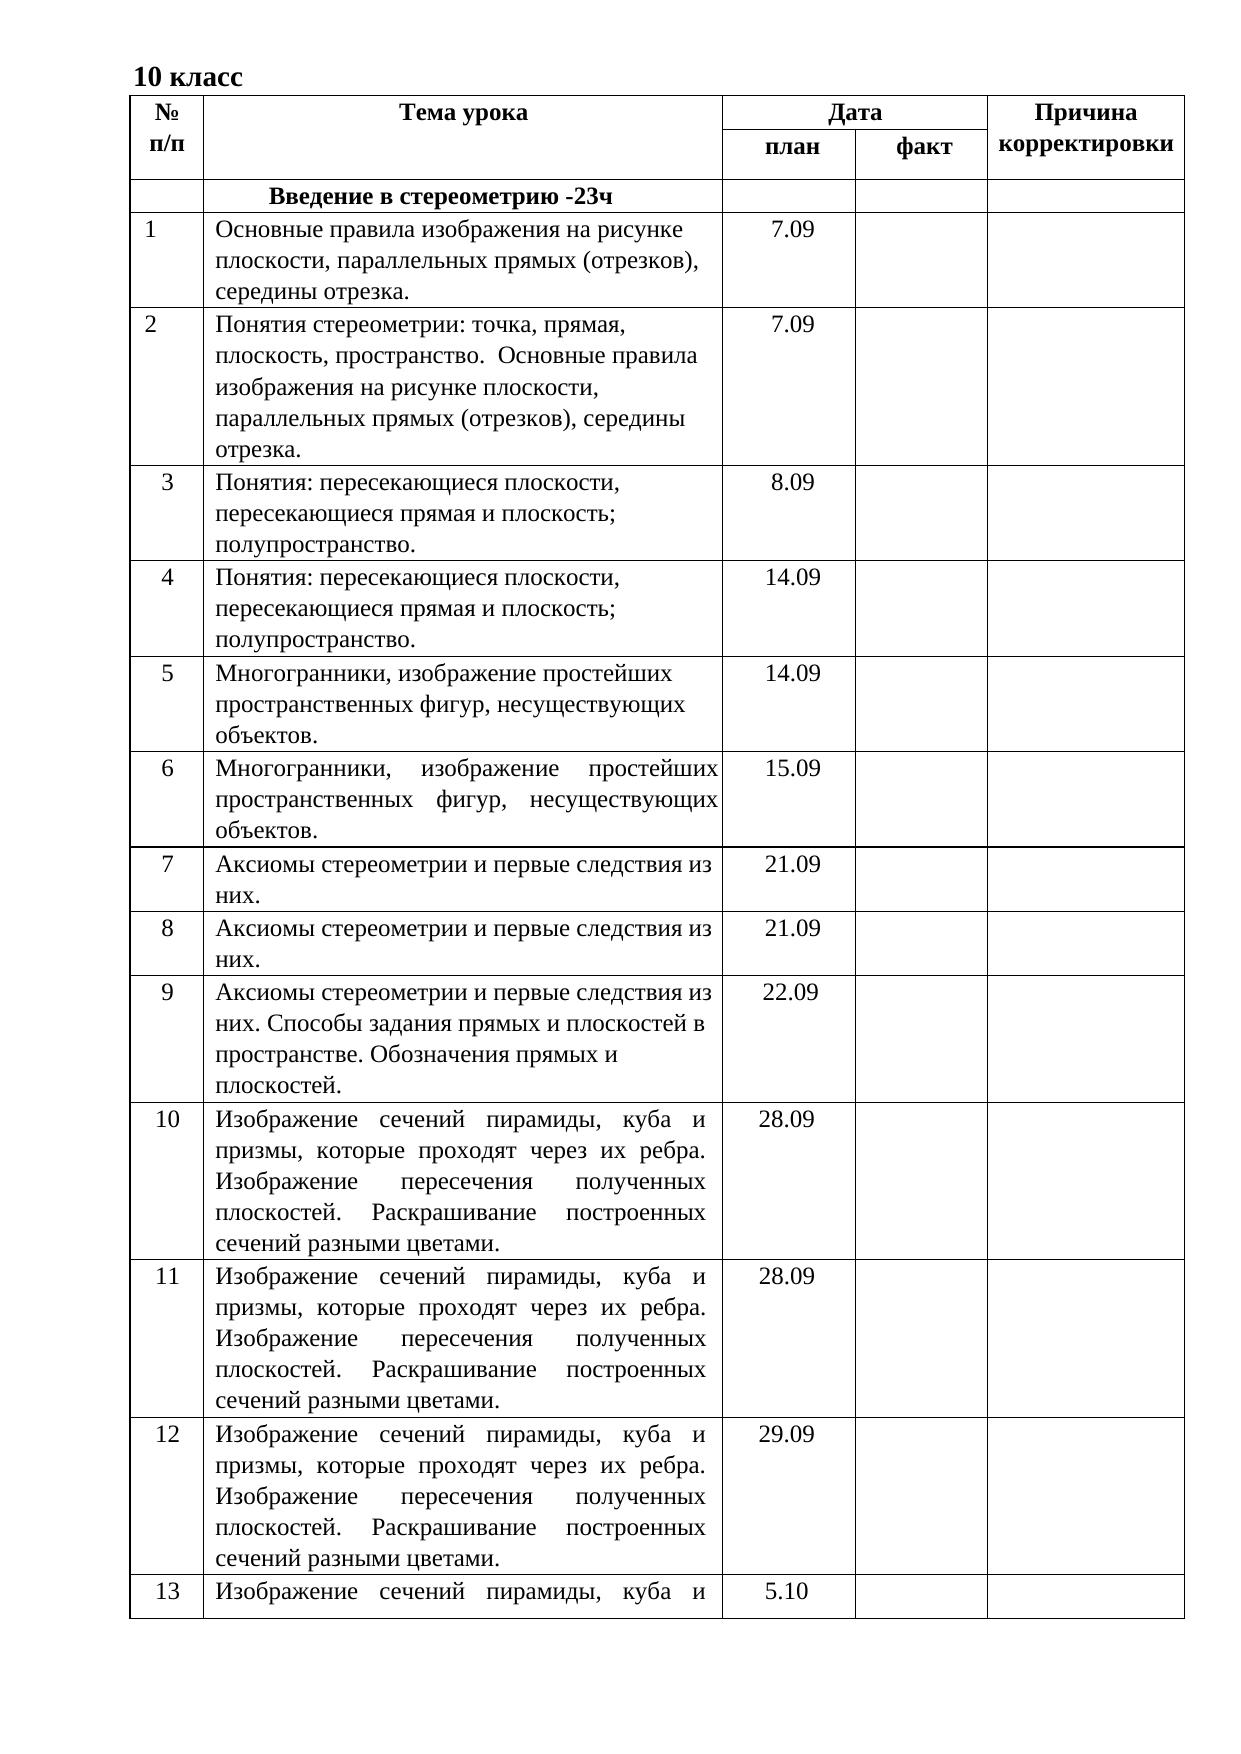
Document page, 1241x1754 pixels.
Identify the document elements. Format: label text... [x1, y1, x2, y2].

table_cell 28.09 [723, 1260, 855, 1417]
table_cell 22.09 [723, 976, 855, 1102]
table_cell Многогранники, изображение простейших пространственных фигур, несуществующих объектов. [204, 657, 722, 751]
table_cell Аксиомы стереометрии и первые следствия из них. [204, 912, 722, 975]
table_cell [988, 308, 1184, 465]
table_cell [988, 1103, 1184, 1259]
table_cell 7.09 [723, 308, 855, 465]
table_cell Понятия стереометрии: точка, прямая, плоскость, пространство. Основные правила изображения на рисунке плоскости, параллельных прямых (отрезков), середины отрезка. [204, 308, 722, 465]
table_cell Аксиомы стереометрии и первые следствия из них. [204, 848, 722, 911]
table_cell [988, 848, 1184, 911]
table_cell 29.09 [723, 1418, 855, 1574]
table_cell [856, 308, 987, 465]
table_cell [856, 657, 987, 751]
table_cell [856, 466, 987, 560]
table_cell [988, 1260, 1184, 1417]
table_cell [204, 1575, 722, 1617]
table_cell 6 [131, 752, 203, 846]
table_cell 10 [131, 1103, 203, 1259]
table_cell 14.09 [723, 561, 855, 656]
table_cell [131, 180, 203, 212]
table_cell 12 [131, 1418, 203, 1574]
table_cell [856, 1103, 987, 1259]
table_cell Понятия: пересекающиеся плоскости, пересекающиеся прямая и плоскость; полупространство. [204, 561, 722, 656]
table_cell 13 [131, 1575, 203, 1617]
table_cell 11 [131, 1260, 203, 1417]
table_cell [856, 213, 987, 307]
table_cell 8.09 [723, 466, 855, 560]
table_cell 5 [131, 657, 203, 751]
table_cell Основные правила изображения на рисунке плоскости, параллельных прямых (отрезков), середины отрезка. [204, 213, 722, 307]
table_cell 7 [131, 848, 203, 911]
table_header № п/п [131, 96, 203, 178]
table_cell 7.09 [723, 213, 855, 307]
table_cell [988, 561, 1184, 656]
table_cell 15.09 [723, 752, 855, 846]
table_cell 3 [131, 466, 203, 560]
table_cell [988, 912, 1184, 975]
text 10 класс [133, 59, 1181, 93]
table_cell факт [856, 130, 987, 178]
table_cell 14.09 [723, 657, 855, 751]
table_cell 1 [131, 213, 203, 307]
table_header Причина корректировки [988, 96, 1184, 178]
table_header Тема урока [204, 96, 722, 178]
table_cell [723, 180, 855, 212]
table_cell [856, 912, 987, 975]
table_cell [988, 213, 1184, 307]
table_cell [988, 180, 1184, 212]
table_cell Введение в стереометрию -23ч [204, 180, 722, 212]
table_cell [856, 1418, 987, 1574]
table_cell [988, 1575, 1184, 1617]
table_cell [988, 752, 1184, 846]
table_cell [856, 1575, 987, 1617]
table_cell 28.09 [723, 1103, 855, 1259]
table_cell 4 [131, 561, 203, 656]
table_cell 9 [131, 976, 203, 1102]
table_cell [988, 1418, 1184, 1574]
table_cell [856, 561, 987, 656]
table_cell [988, 976, 1184, 1102]
table_cell [988, 466, 1184, 560]
table_cell [856, 848, 987, 911]
table_cell 5.10 [723, 1575, 855, 1617]
table_cell план [723, 130, 855, 178]
table_cell [856, 1260, 987, 1417]
table_cell [988, 657, 1184, 751]
table_cell 21.09 [723, 912, 855, 975]
table_cell Многогранники, изображение простейших пространственных фигур, несуществующих объектов. [204, 752, 722, 846]
table_cell Аксиомы стереометрии и первые следствия из них. Способы задания прямых и плоскостей в пространстве. Обозначения прямых и плоскостей. [204, 976, 722, 1102]
table_cell 21.09 [723, 848, 855, 911]
table_cell [856, 752, 987, 846]
table_cell [856, 180, 987, 212]
table_cell [856, 976, 987, 1102]
table_cell Понятия: пересекающиеся плоскости, пересекающиеся прямая и плоскость; полупространство. [204, 466, 722, 560]
table_cell 8 [131, 912, 203, 975]
table_header Дата [723, 96, 987, 128]
table_cell 2 [131, 308, 203, 465]
